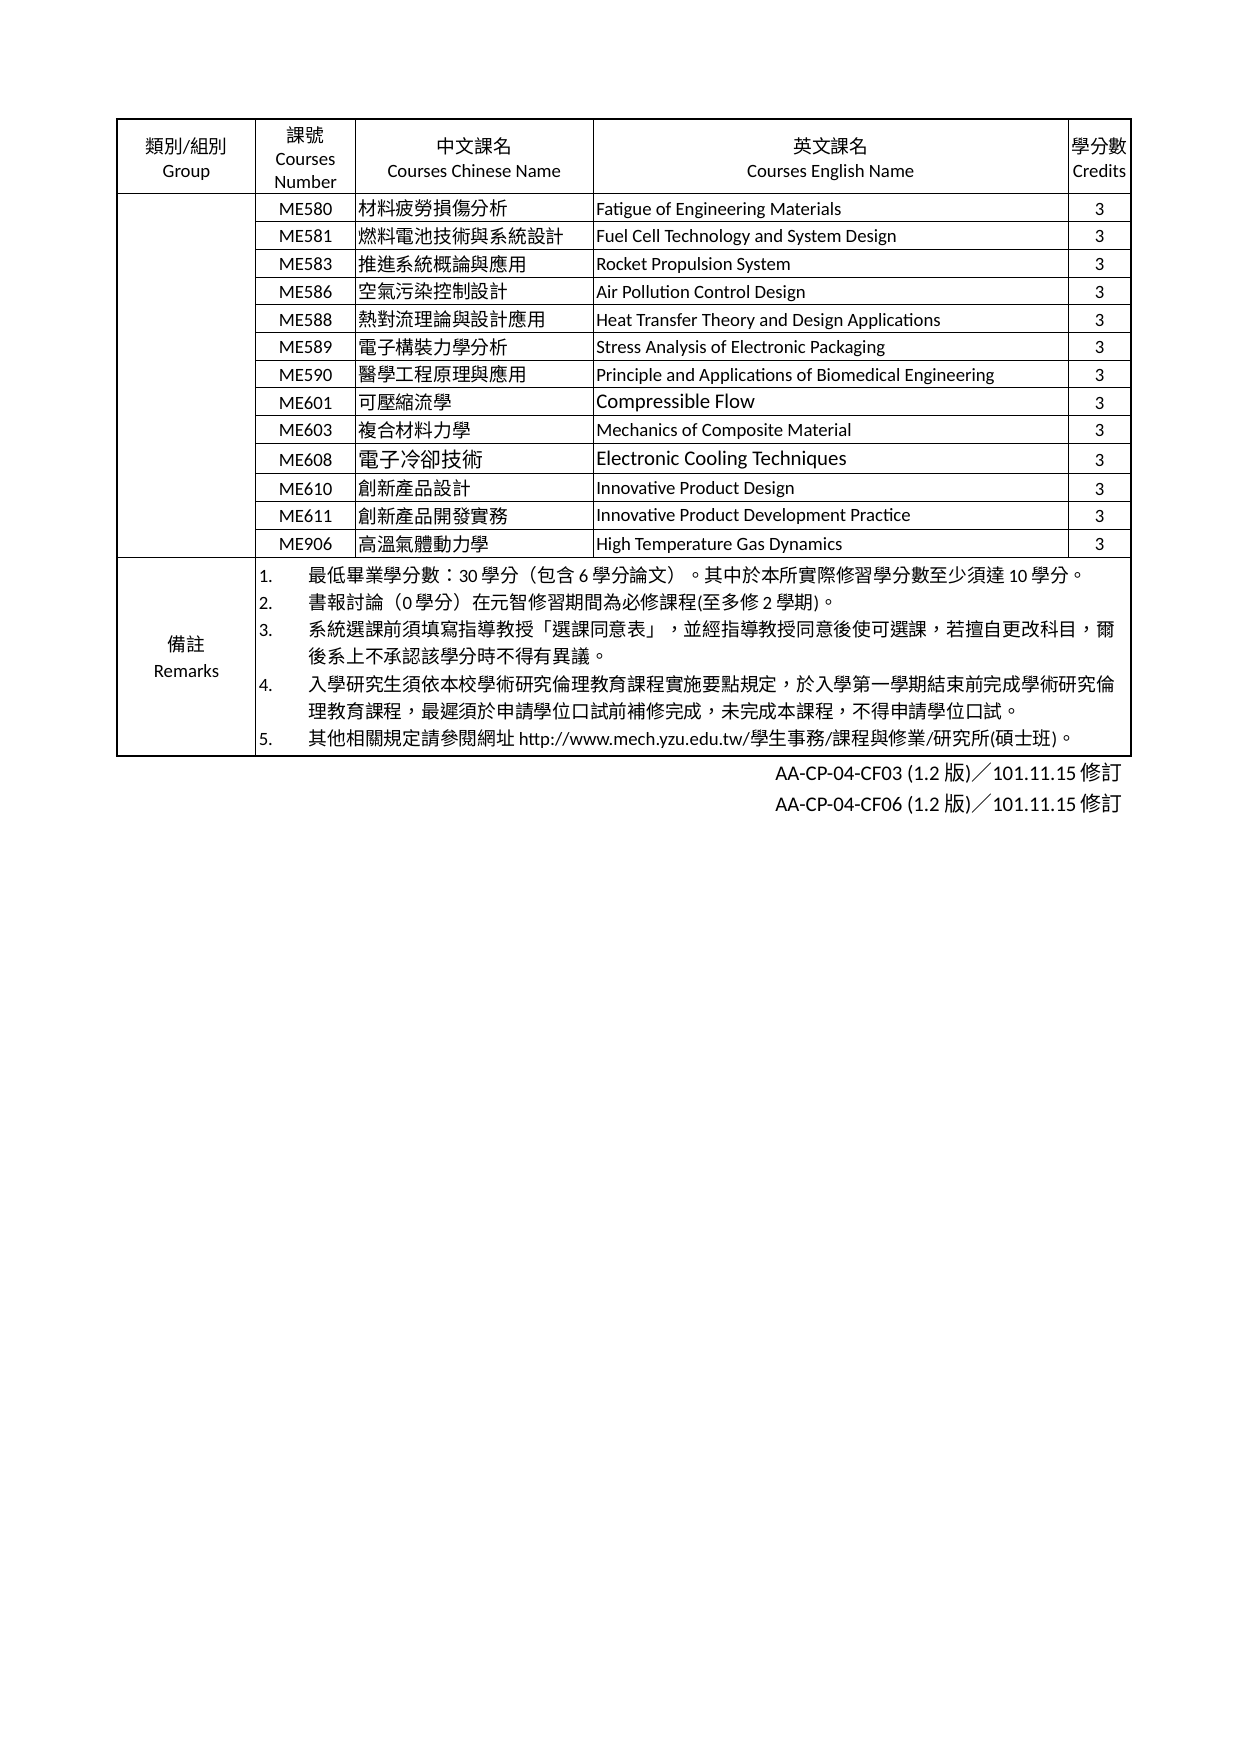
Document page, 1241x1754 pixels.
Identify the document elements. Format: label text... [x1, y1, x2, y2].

table_cell 3 [1069, 194, 1130, 221]
table_cell Principle and Applications of Biomedical Engineering [594, 361, 1068, 387]
table_cell Innovative Product Design [594, 474, 1068, 501]
table_cell 3 [1069, 361, 1130, 387]
table_cell ME580 [256, 194, 355, 221]
table_cell 空氣污染控制設計 [356, 278, 593, 304]
table_cell 高溫氣體動力學 [356, 530, 593, 556]
table_cell Fuel Cell Technology and System Design [594, 222, 1068, 249]
table_cell 3 [1069, 305, 1130, 332]
table_cell 推進系統概論與應用 [356, 250, 593, 276]
table_cell Electronic Cooling Techniques [594, 444, 1068, 473]
table_header 類別/組別 Group [118, 120, 255, 193]
table_header 學分數 Credits [1069, 120, 1130, 193]
table_cell 3 [1069, 333, 1130, 359]
table_cell Rocket Propulsion System [594, 250, 1068, 276]
table_cell 3 [1069, 250, 1130, 276]
table_cell 創新產品設計 [356, 474, 593, 501]
table_cell 醫學工程原理與應用 [356, 361, 593, 387]
table_cell Stress Analysis of Electronic Packaging [594, 333, 1068, 359]
table_cell 3 [1069, 222, 1130, 249]
text AA-CP-04-CF03 (1.2版)／101.11.15修訂 [118, 757, 1122, 787]
table_cell 複合材料力學 [356, 416, 593, 443]
table_cell 備註 Remarks [118, 558, 255, 754]
table_cell High Temperature Gas Dynamics [594, 530, 1068, 556]
table_cell 創新產品開發實務 [356, 502, 593, 529]
table_cell ME610 [256, 474, 355, 501]
table_cell 3 [1069, 444, 1130, 473]
table_header 中文課名 Courses Chinese Name [356, 120, 593, 193]
table_cell 3 [1069, 502, 1130, 529]
table_header 課號 Courses Number [256, 120, 355, 193]
table_cell ME906 [256, 530, 355, 556]
table_cell 電子構裝力學分析 [356, 333, 593, 359]
table_cell 可壓縮流學 [356, 388, 593, 415]
table_cell ME601 [256, 388, 355, 415]
table_cell Air Pollution Control Design [594, 278, 1068, 304]
table_cell ME586 [256, 278, 355, 304]
table_cell 3 [1069, 278, 1130, 304]
table_cell ME583 [256, 250, 355, 276]
table_cell ME588 [256, 305, 355, 332]
table_cell 3 [1069, 416, 1130, 443]
table_cell 電子冷卻技術 [356, 444, 593, 473]
table_cell Fatigue of Engineering Materials [594, 194, 1068, 221]
table_cell 熱對流理論與設計應用 [356, 305, 593, 332]
table_cell Heat Transfer Theory and Design Applications [594, 305, 1068, 332]
table_cell 3 [1069, 530, 1130, 556]
table_cell ME581 [256, 222, 355, 249]
table_cell 3 [1069, 388, 1130, 415]
table_cell Innovative Product Development Practice [594, 502, 1068, 529]
table_header 英文課名 Courses English Name [594, 120, 1068, 193]
table_cell ME611 [256, 502, 355, 529]
text AA-CP-04-CF06 (1.2版)／101.11.15修訂 [118, 787, 1122, 817]
table_cell 燃料電池技術與系統設計 [356, 222, 593, 249]
table_cell 材料疲勞損傷分析 [356, 194, 593, 221]
table_cell Compressible Flow [594, 388, 1068, 415]
table_cell ME603 [256, 416, 355, 443]
table_cell ME608 [256, 444, 355, 473]
table_cell ME590 [256, 361, 355, 387]
table_cell ME589 [256, 333, 355, 359]
table_cell 3 [1069, 474, 1130, 501]
table_cell Mechanics of Composite Material [594, 416, 1068, 443]
table_cell 最低畢業學分數：30學分（包含6學分論文）。其中於本所實際修習學分數至少須達10學分。 書報討論（0學分）在元智修習期間為必修課程(至多修2學期)。 系統選課前須填寫指導教授「選課同意表」，並經指導教授同意後使可選課，若擅自更改科目，爾後系上不承認該學分時不得有異議。 入學研究生須依本校學術研究倫理教育課程實施要點規定，於入學第一學期結束前完成學術研究倫理教育課程，最遲須於申請學位口試前補修完成，未完成本課程，不得申請學位口試。 其他相關規定請參閱網址http://www.mech.yzu.edu.tw/學生事務/課程與修業/研究所(碩士班)。 [256, 558, 1130, 754]
